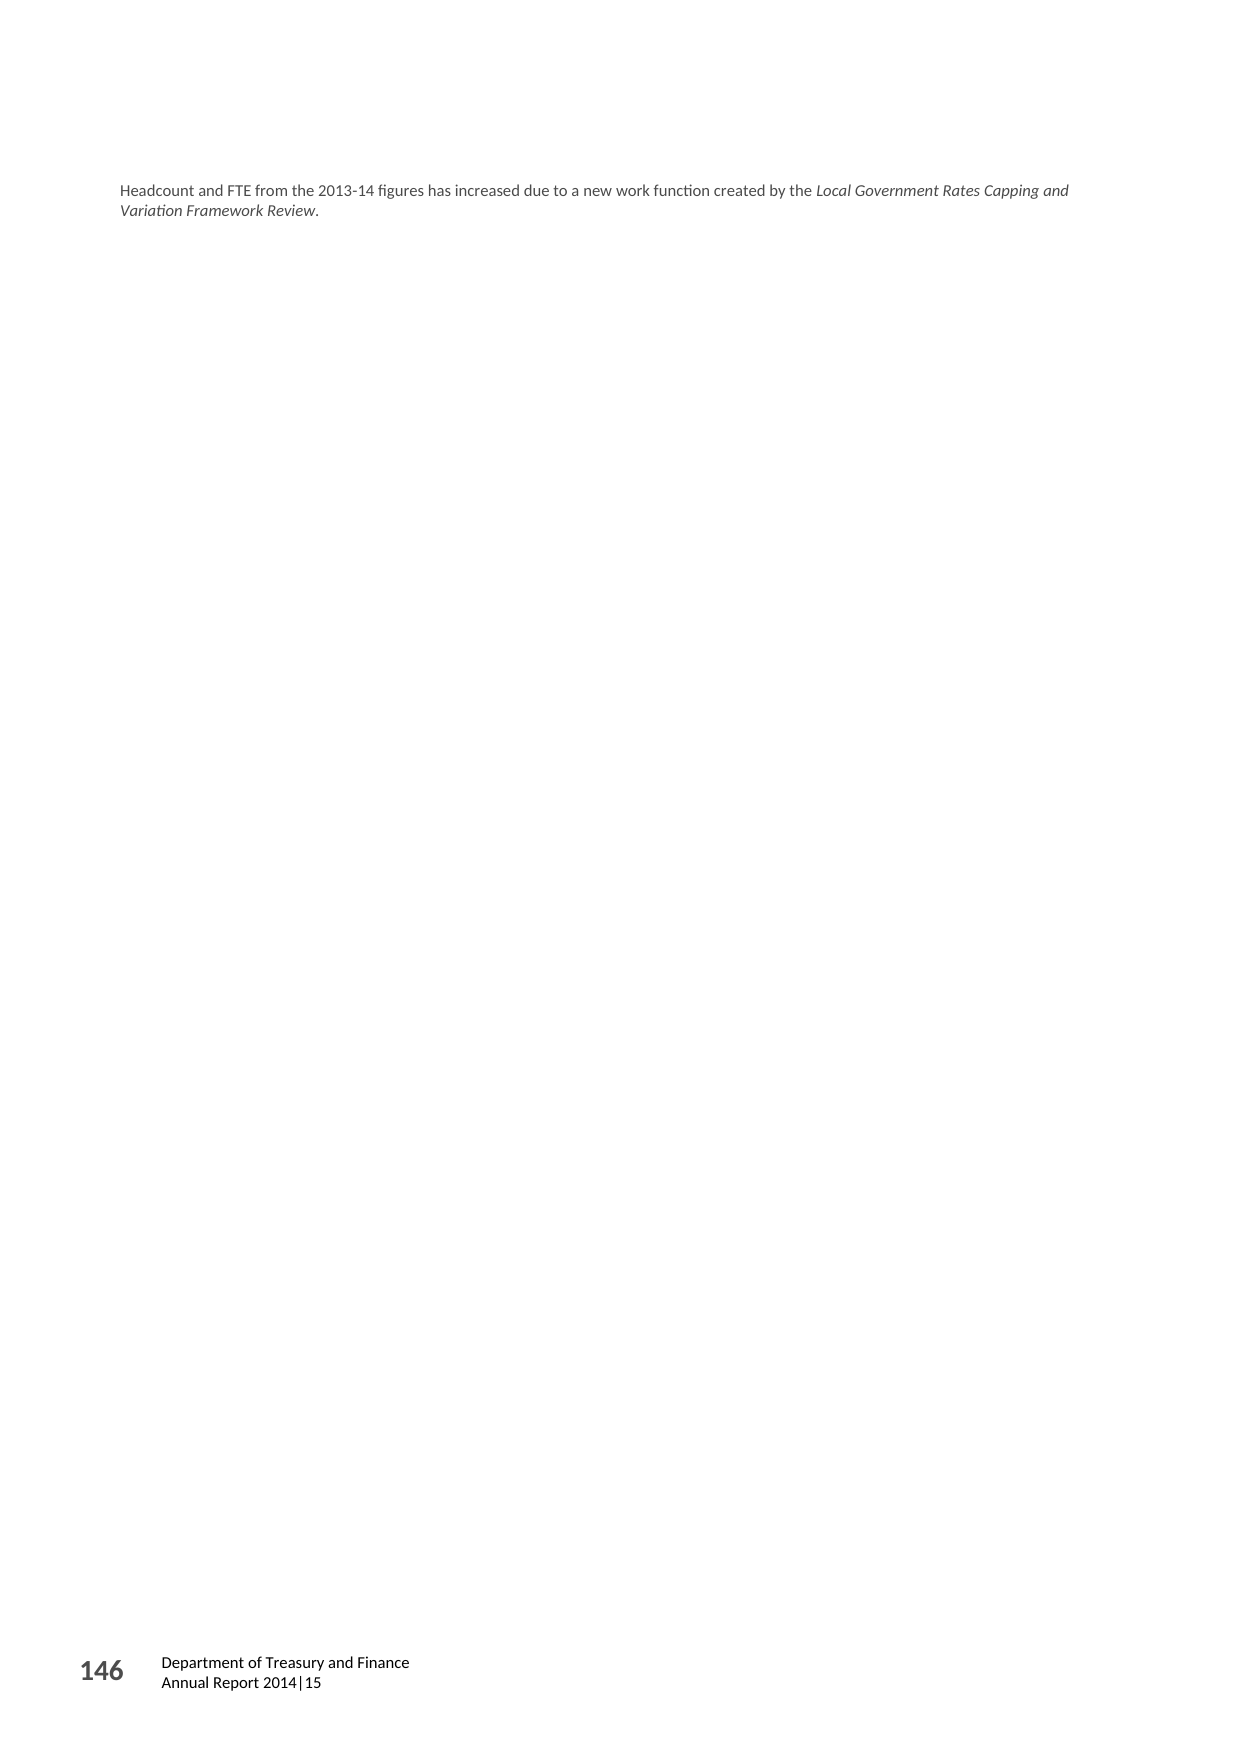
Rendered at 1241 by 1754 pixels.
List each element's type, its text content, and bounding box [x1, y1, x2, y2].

text Headcount and FTE from the 2013-14 figures has increased due to a new work function created by the Local Government Rates Capping and Variation Framework Review. [120, 180, 1120, 221]
